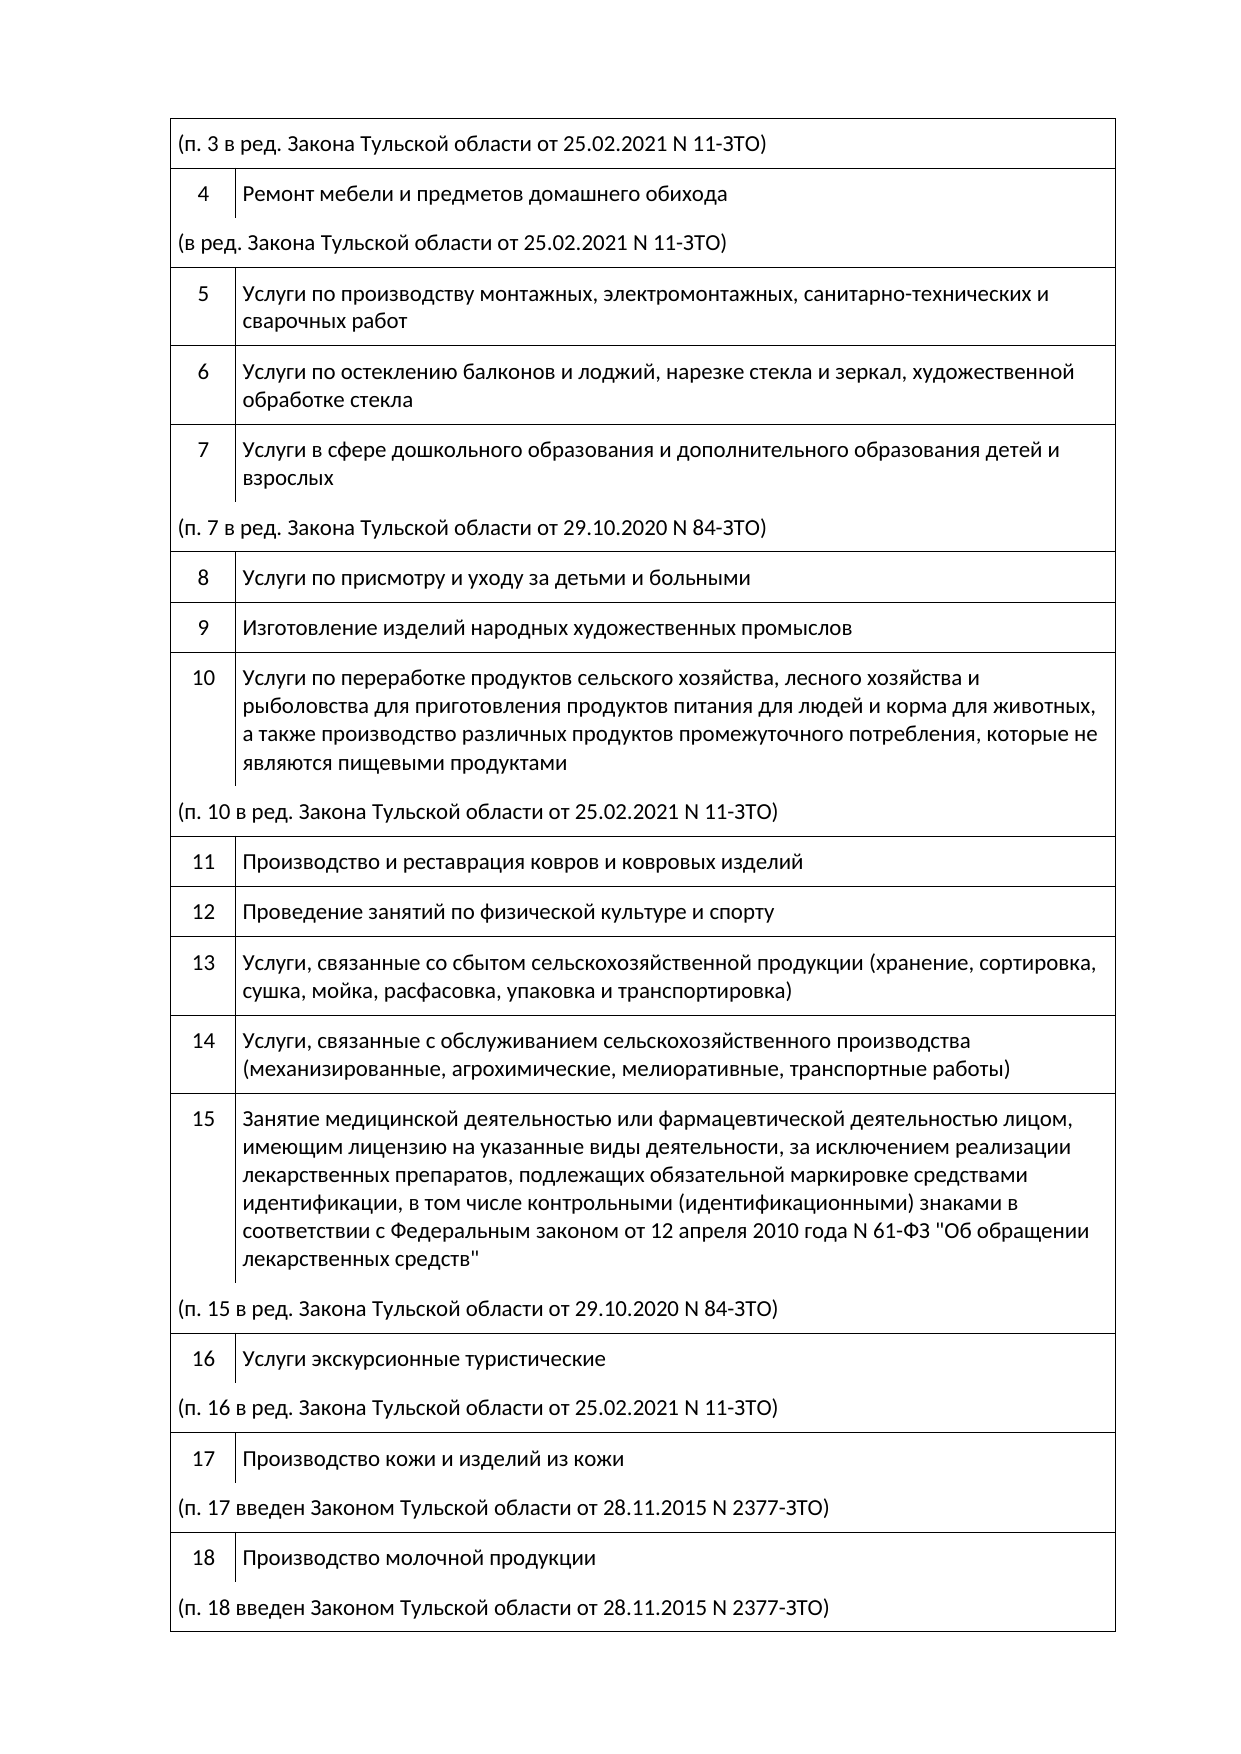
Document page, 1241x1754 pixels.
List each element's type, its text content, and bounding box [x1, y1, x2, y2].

table_cell 4 [171, 169, 235, 218]
table_cell 8 [171, 552, 235, 602]
table_cell (п. 15 в ред. Закона Тульской области от 29.10.2020 N 84-ЗТО) [171, 1283, 1115, 1332]
table_cell Услуги в сфере дошкольного образования и дополнительного образования детей и взрослых [236, 425, 1115, 502]
table_cell 7 [171, 425, 235, 502]
table_cell Производство кожи и изделий из кожи [236, 1433, 1115, 1482]
table_cell 6 [171, 346, 235, 424]
table_cell (п. 7 в ред. Закона Тульской области от 29.10.2020 N 84-ЗТО) [171, 502, 1115, 551]
table_cell Проведение занятий по физической культуре и спорту [236, 887, 1115, 936]
table_cell 15 [171, 1094, 235, 1283]
table_cell Услуги экскурсионные туристические [236, 1334, 1115, 1383]
table_cell Ремонт мебели и предметов домашнего обихода [236, 169, 1115, 218]
table_cell 10 [171, 653, 235, 786]
table_cell 13 [171, 937, 235, 1014]
table_cell 9 [171, 603, 235, 652]
table_cell Услуги по производству монтажных, электромонтажных, санитарно-технических и сварочных работ [236, 268, 1115, 345]
table_cell (п. 17 введен Законом Тульской области от 28.11.2015 N 2377-ЗТО) [171, 1483, 1115, 1532]
table_cell Услуги, связанные со сбытом сельскохозяйственной продукции (хранение, сортировка, сушка, мойка, расфасовка, упаковка и транспортировка) [236, 937, 1115, 1014]
table_cell Услуги по остеклению балконов и лоджий, нарезке стекла и зеркал, художественной обработке стекла [236, 346, 1115, 424]
table_cell Услуги по присмотру и уходу за детьми и больными [236, 552, 1115, 602]
table_cell 5 [171, 268, 235, 345]
table_cell Услуги, связанные с обслуживанием сельскохозяйственного производства (механизированные, агрохимические, мелиоративные, транспортные работы) [236, 1016, 1115, 1093]
table_cell 11 [171, 837, 235, 886]
table_cell Производство молочной продукции [236, 1533, 1115, 1582]
table_cell Занятие медицинской деятельностью или фармацевтической деятельностью лицом, имеющим лицензию на указанные виды деятельности, за исключением реализации лекарственных препаратов, подлежащих обязательной маркировке средствами идентификации, в том числе контрольными (идентификационными) знаками в соответствии с Федеральным законом от 12 апреля 2010 года N 61-ФЗ "Об обращении лекарственных средств" [236, 1094, 1115, 1283]
table_cell (п. 18 введен Законом Тульской области от 28.11.2015 N 2377-ЗТО) [171, 1582, 1115, 1631]
table_cell 17 [171, 1433, 235, 1482]
table_cell (п. 3 в ред. Закона Тульской области от 25.02.2021 N 11-ЗТО) [171, 119, 1115, 167]
table_cell 14 [171, 1016, 235, 1093]
table_cell 12 [171, 887, 235, 936]
table_cell 16 [171, 1334, 235, 1383]
table_cell (в ред. Закона Тульской области от 25.02.2021 N 11-ЗТО) [171, 218, 1115, 267]
table_cell (п. 10 в ред. Закона Тульской области от 25.02.2021 N 11-ЗТО) [171, 786, 1115, 836]
table_cell Изготовление изделий народных художественных промыслов [236, 603, 1115, 652]
table_cell Производство и реставрация ковров и ковровых изделий [236, 837, 1115, 886]
table_cell Услуги по переработке продуктов сельского хозяйства, лесного хозяйства и рыболовства для приготовления продуктов питания для людей и корма для животных, а также производство различных продуктов промежуточного потребления, которые не являются пищевыми продуктами [236, 653, 1115, 786]
table_cell 18 [171, 1533, 235, 1582]
table_cell (п. 16 в ред. Закона Тульской области от 25.02.2021 N 11-ЗТО) [171, 1383, 1115, 1432]
